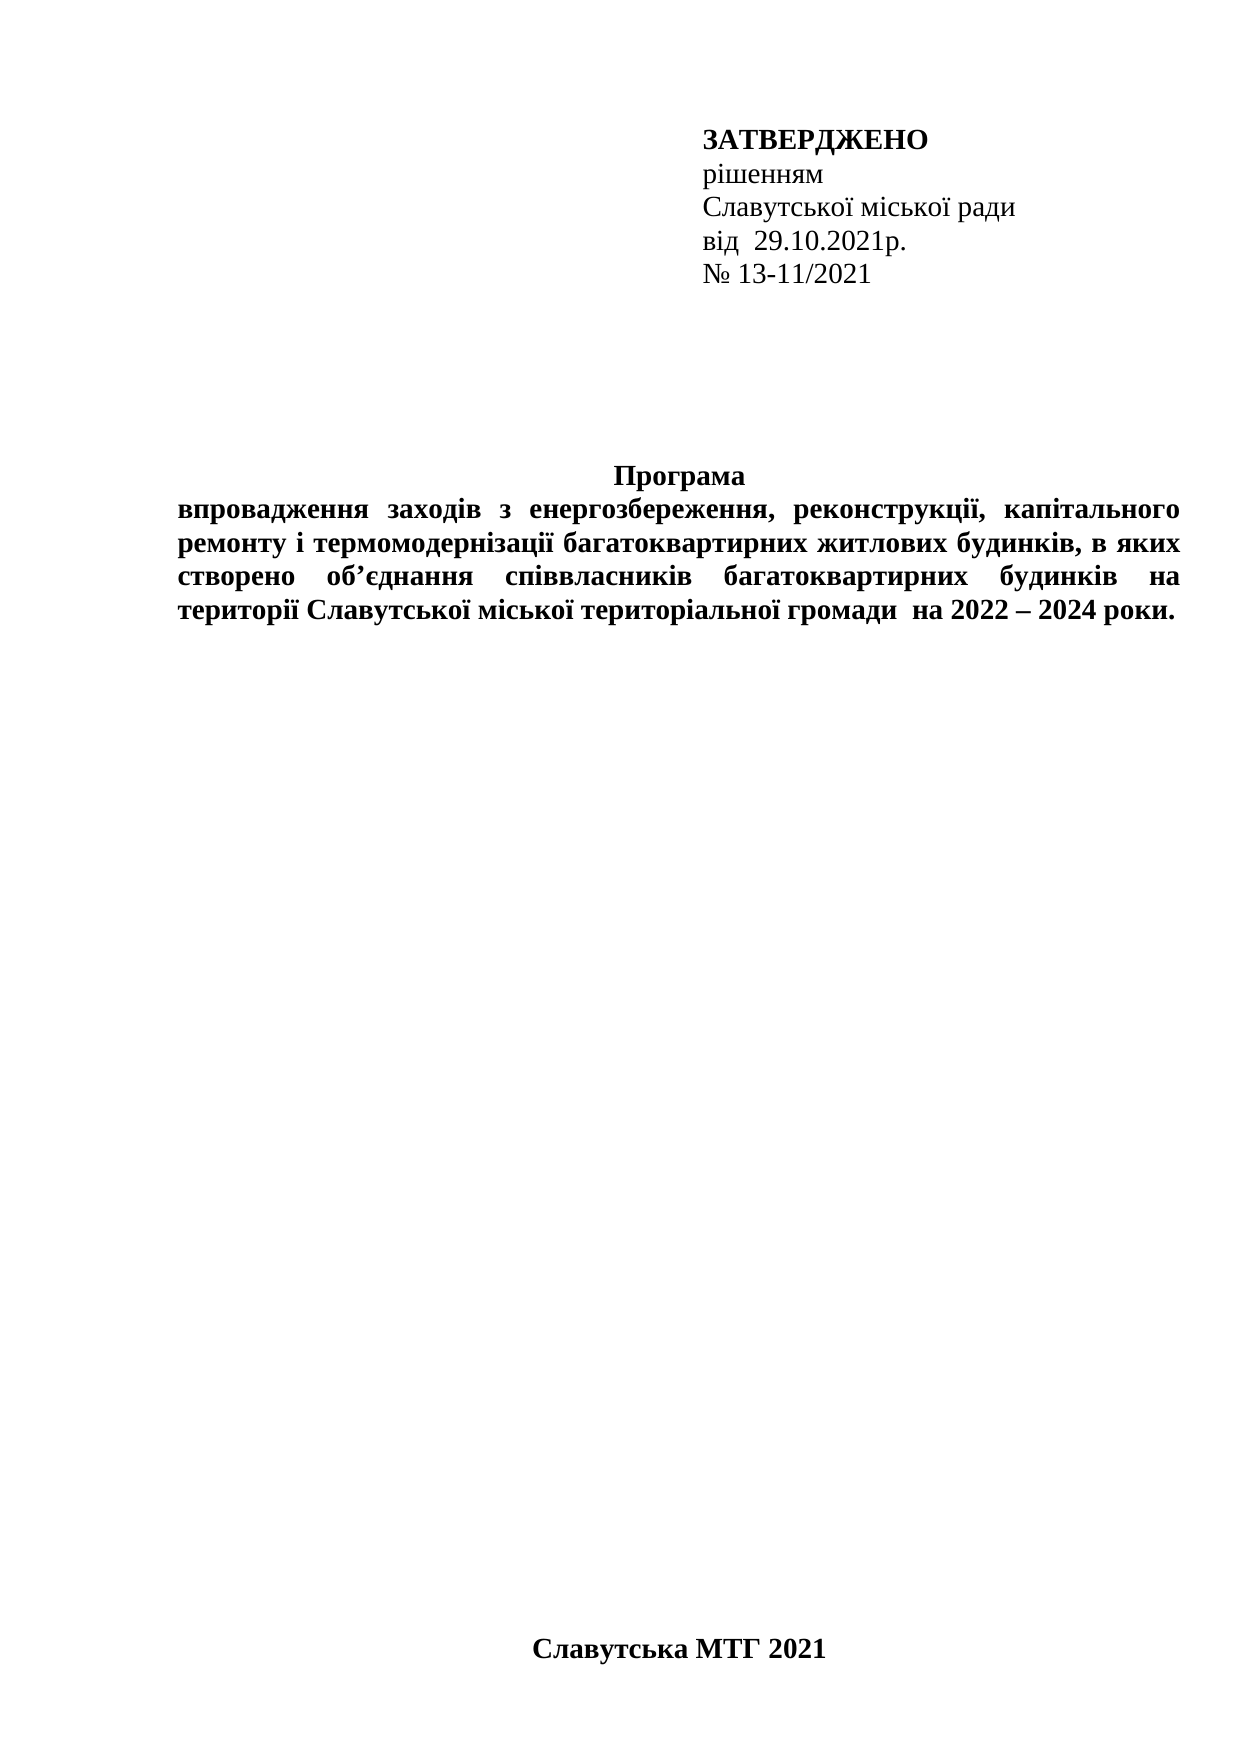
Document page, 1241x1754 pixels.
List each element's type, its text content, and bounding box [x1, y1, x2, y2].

text Програма [177, 458, 1181, 491]
text від 29.10.2021р. [702, 223, 1181, 256]
text впровадження заходів з енергозбереження, реконструкції, капітального ремонту і термомодернізації багатоквартирних житлових будинків, в яких створено об’єднання співвласників багатоквартирних будинків на території Славутської міської територіальної громади на 2022 – 2024 роки. [177, 491, 1181, 625]
text № 13-11/2021 [702, 256, 1181, 290]
text Славутської міської ради [702, 189, 1181, 223]
text ЗАТВЕРДЖЕНО [702, 122, 1181, 156]
text Славутська МТГ 2021 [177, 1632, 1181, 1665]
text рішенням [702, 156, 1181, 189]
